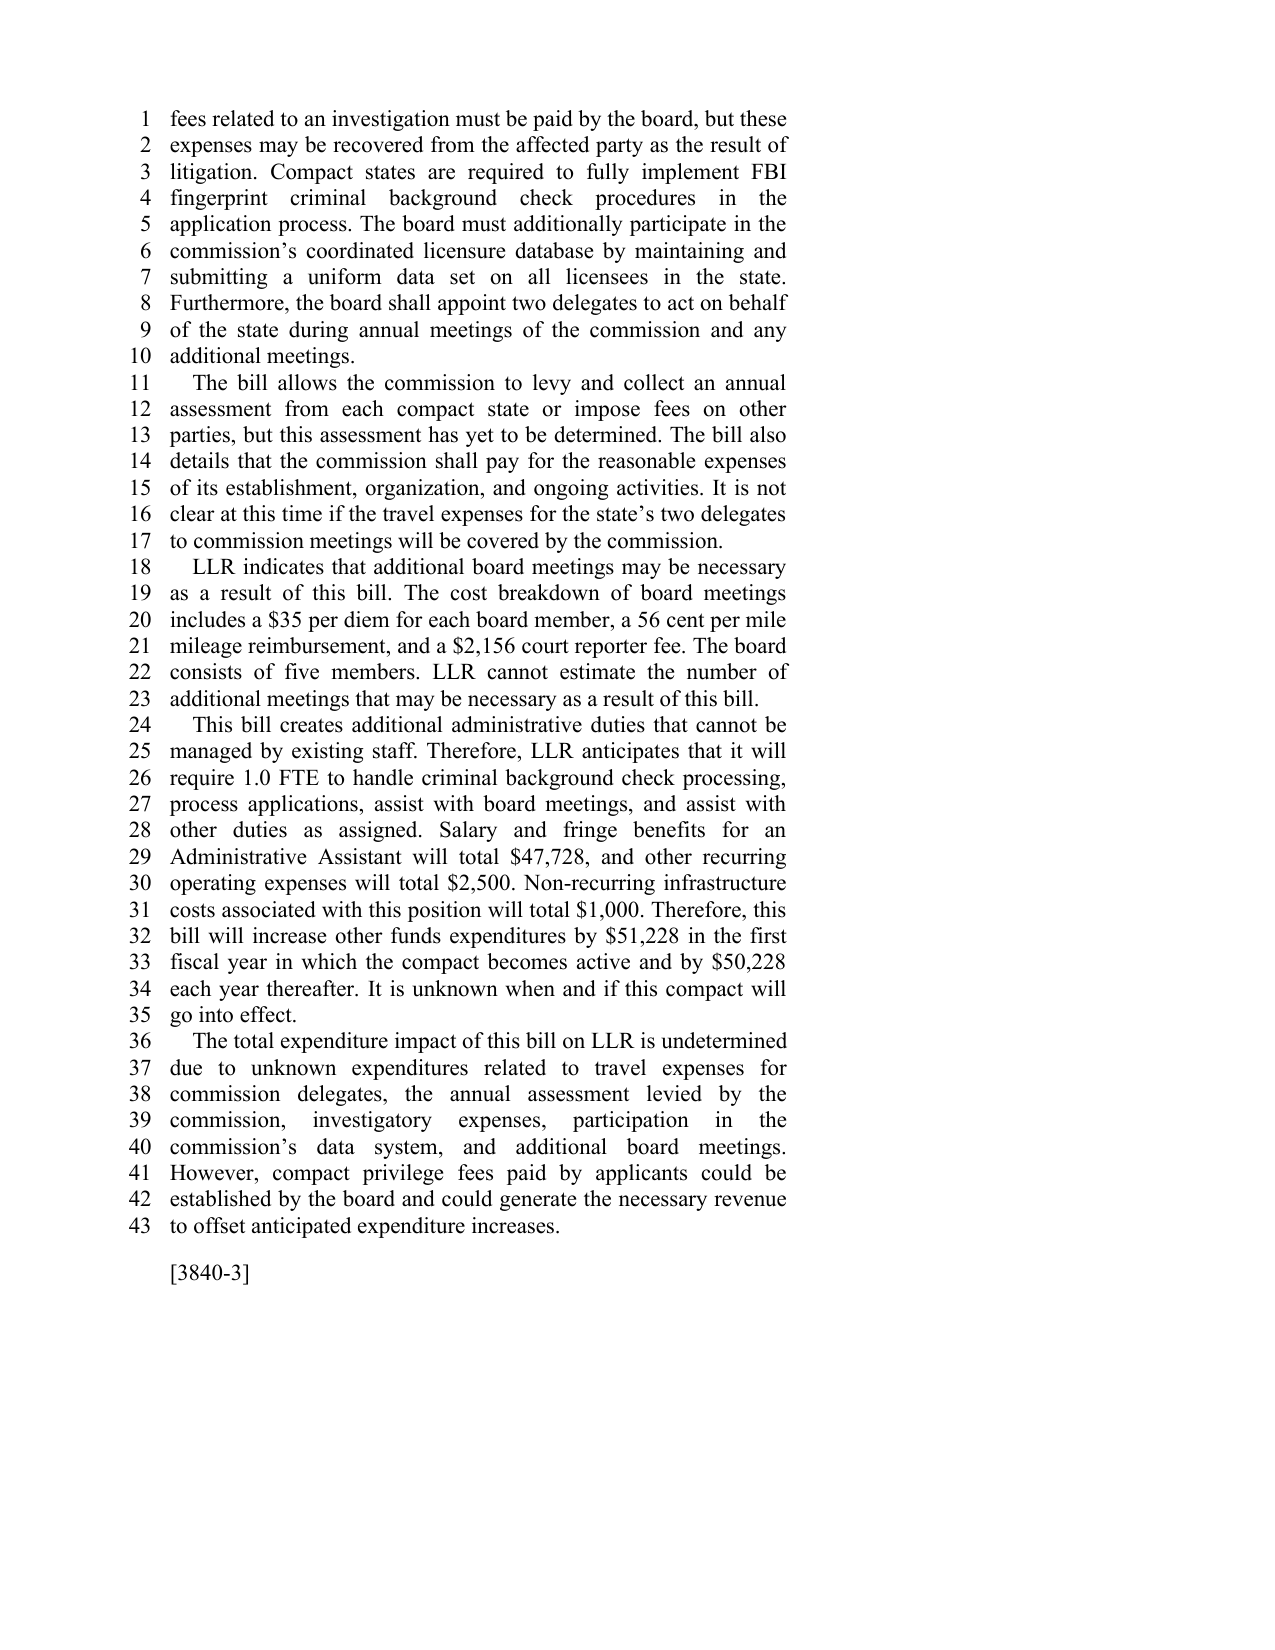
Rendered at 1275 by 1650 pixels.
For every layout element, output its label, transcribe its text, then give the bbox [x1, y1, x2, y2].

text LLR indicates that additional board meetings may be necessary as a result of this bill. The cost breakdown of board meetings includes a $35 per diem for each board member, a 56 cent per mile mileage reimbursement, and a $2,156 court reporter fee. The board consists of five members. LLR cannot estimate the number of additional meetings that may be necessary as a result of this bill. [169, 553, 787, 711]
text The bill allows the commission to levy and collect an annual assessment from each compact state or impose fees on other parties, but this assessment has yet to be determined. The bill also details that the commission shall pay for the reasonable expenses of its establishment, organization, and ongoing activities. It is not clear at this time if the travel expenses for the state’s two delegates to commission meetings will be covered by the commission. [169, 368, 787, 553]
text This bill creates additional administrative duties that cannot be managed by existing staff. Therefore, LLR anticipates that it will require 1.0 FTE to handle criminal background check processing, process applications, assist with board meetings, and assist with other duties as assigned. Salary and fringe benefits for an Administrative Assistant will total $47,728, and other recurring operating expenses will total $2,500. Non-recurring infrastructure costs associated with this position will total $1,000. Therefore, this bill will increase other funds expenditures by $51,228 in the first fiscal year in which the compact becomes active and by $50,228 each year thereafter. It is unknown when and if this compact will go into effect. [169, 711, 787, 1027]
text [169, 105, 787, 368]
text The total expenditure impact of this bill on LLR is undetermined due to unknown expenditures related to travel expenses for commission delegates, the annual assessment levied by the commission, investigatory expenses, participation in the commission’s data system, and additional board meetings. However, compact privilege fees paid by applicants could be established by the board and could generate the necessary revenue to offset anticipated expenditure increases. [169, 1027, 787, 1238]
